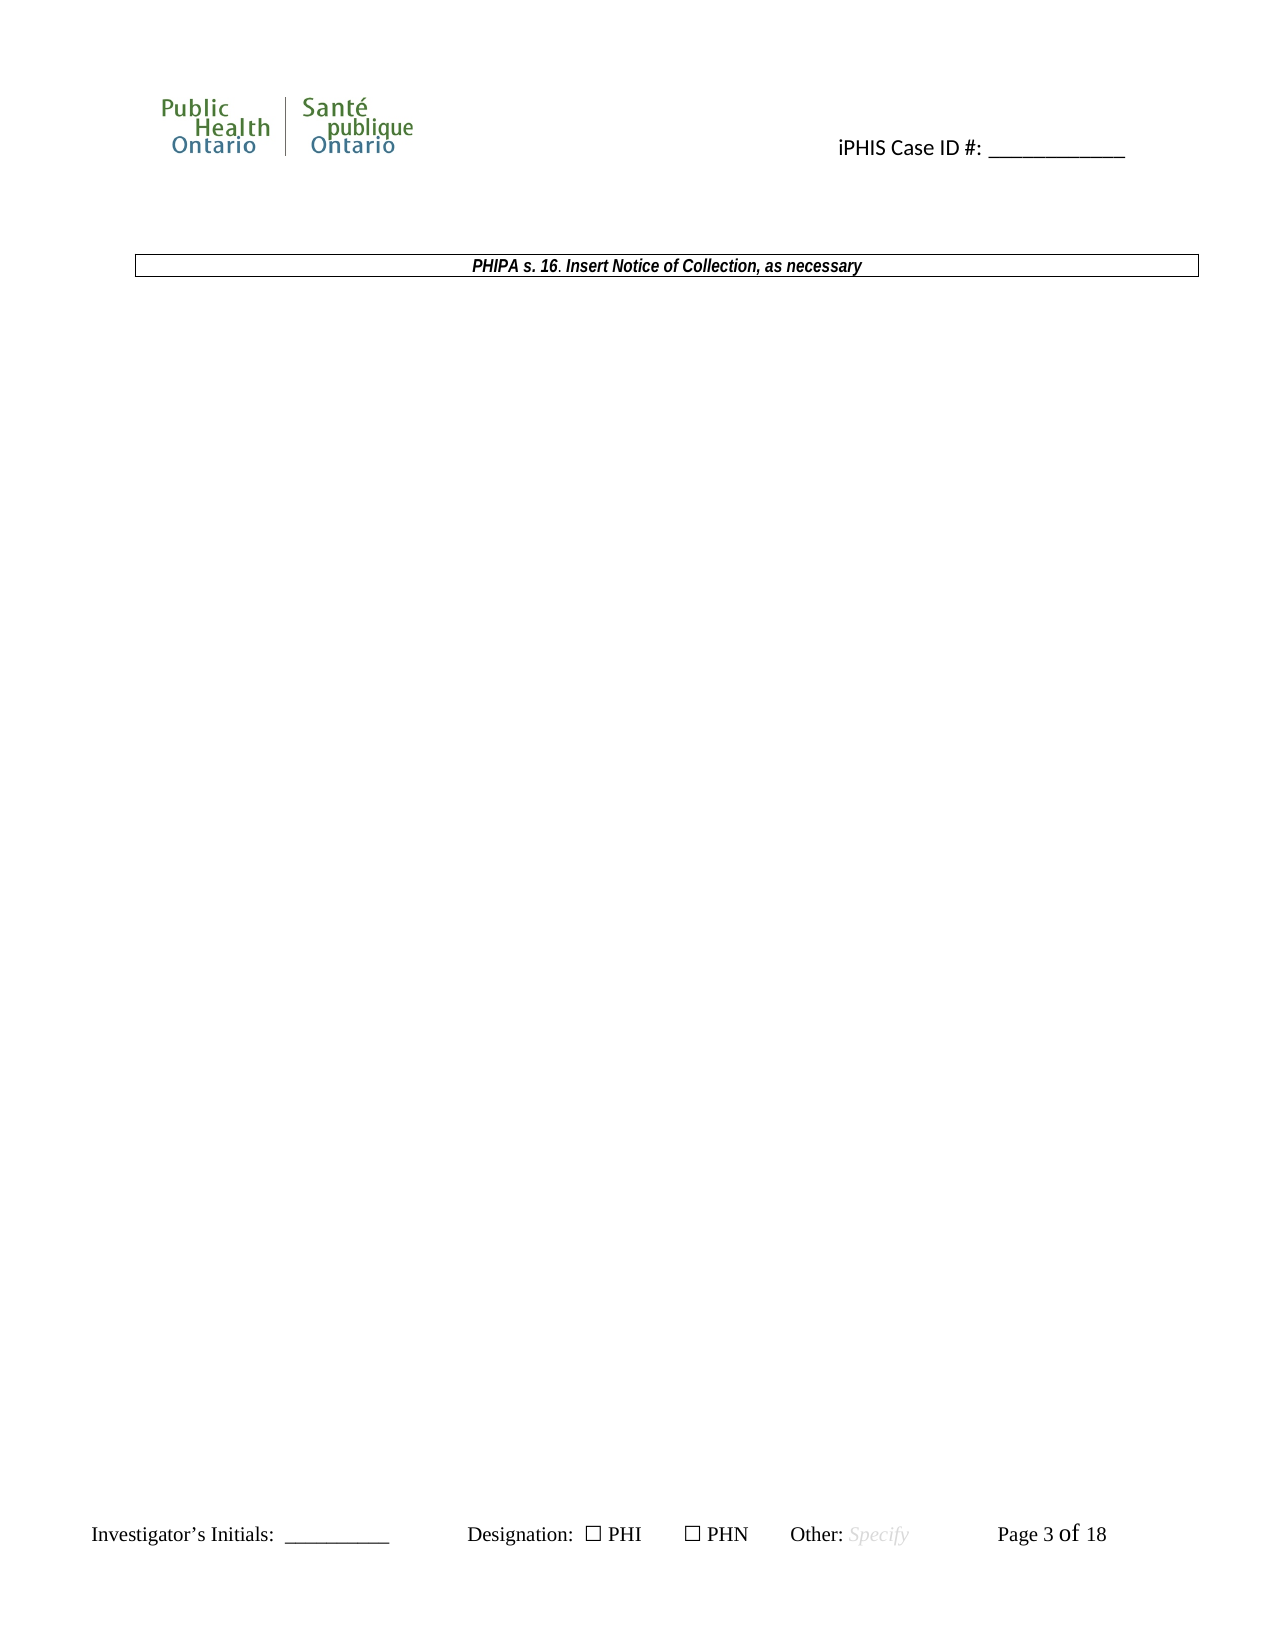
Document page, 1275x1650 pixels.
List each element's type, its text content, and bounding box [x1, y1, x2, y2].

picture [162, 97, 413, 156]
